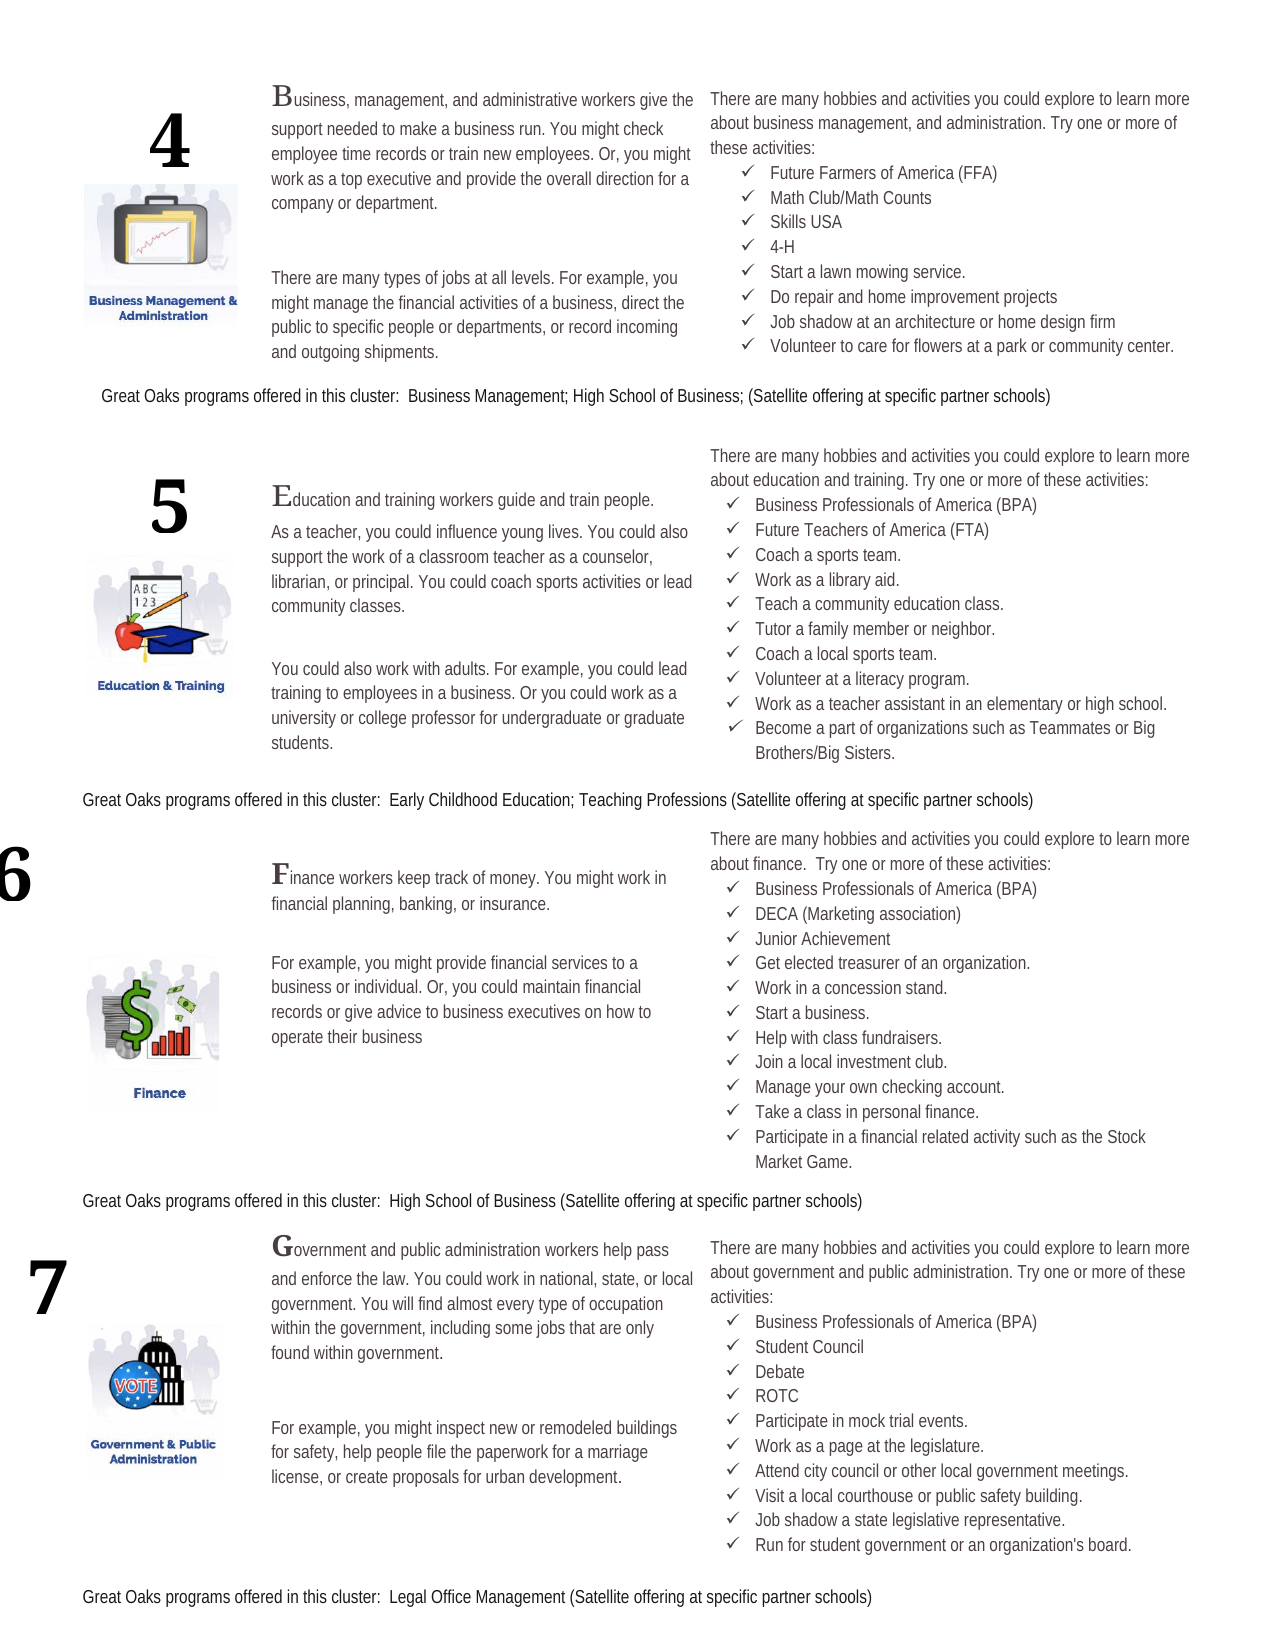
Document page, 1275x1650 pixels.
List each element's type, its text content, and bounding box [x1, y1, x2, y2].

table_cell There are many hobbies and activities you could explore to learn more about government and public administration. Try one or more of these activities: Business Professionals of America (BPA) Student Council Debate ROTC Participate in mock trial events. Work as a page at the legislature. Attend city council or other local government meetings. Visit a local courthouse or public safety building. Job shadow a state legislative representative. Run for student government or an organization's board. [703, 1225, 1199, 1573]
table_header There are many hobbies and activities you could explore to learn more about business management, and administration. Try one or more of these activities: Future Farmers of America (FFA) Math Club/Math Counts Skills USA 4-H Start a lawn mowing service. Do repair and home improvement projects Job shadow at an architecture or home design firm Volunteer to care for flowers at a park or community center. [703, 75, 1199, 371]
table_cell Government and public administration workers help pass and enforce the law. You could work in national, state, or local government. You will find almost every type of occupation within the government, including some jobs that are only found within government. For example, you might inspect new or remodeled buildings for safety, help people file the paperwork for a marriage license, or create proposals for urban development. [75, 1225, 703, 1573]
table_cell Great Oaks programs offered in this cluster: Business Management; High School of Business; (Satellite offering at specific partner schools) [75, 371, 1199, 430]
table_cell Finance workers keep track of money. You might work in financial planning, banking, or insurance. For example, you might provide financial services to a business or individual. Or, you could maintain financial records or give advice to business executives on how to operate their business [75, 816, 703, 1177]
table_cell There are many hobbies and activities you could explore to learn more about education and training. Try one or more of these activities: Business Professionals of America (BPA) Future Teachers of America (FTA) Coach a sports team. Work as a library aid. Teach a community education class. Tutor a family member or neighbor. Coach a local sports team. Volunteer at a literacy program. Work as a teacher assistant in an elementary or high school. Become a part of organizations such as Teammates or Big Brothers/Big Sisters. [703, 430, 1199, 771]
table_cell There are many hobbies and activities you could explore to learn more about finance. Try one or more of these activities: Business Professionals of America (BPA) DECA (Marketing association) Junior Achievement Get elected treasurer of an organization. Work in a concession stand. Start a business. Help with class fundraisers. Join a local investment club. Manage your own checking account. Take a class in personal finance. Participate in a financial related activity such as the Stock Market Game. [703, 816, 1199, 1177]
table_cell Education and training workers guide and train people. As a teacher, you could influence young lives. You could also support the work of a classroom teacher as a counselor, librarian, or principal. You could coach sports activities or lead community classes. You could also work with adults. For example, you could lead training to employees in a business. Or you could work as a university or college professor for undergraduate or graduate students. [75, 430, 703, 771]
picture [86, 1324, 224, 1478]
picture [86, 955, 220, 1115]
table_header Business, management, and administrative workers give the support needed to make a business run. You might check employee time records or train new employees. Or, you might work as a top executive and provide the overall direction for a company or department. There are many types of jobs at all levels. For example, you might manage the financial activities of a business, direct the public to specific people or departments, or record incoming and outgoing shipments. [75, 75, 703, 371]
table_cell Great Oaks programs offered in this cluster: Legal Office Management (Satellite offering at specific partner schools) [75, 1573, 1199, 1620]
picture [85, 555, 235, 699]
table_cell Great Oaks programs offered in this cluster: High School of Business (Satellite offering at specific partner schools) [75, 1177, 1199, 1225]
table_cell Great Oaks programs offered in this cluster: Early Childhood Education; Teaching Professions (Satellite offering at specific partner schools) [75, 771, 1199, 816]
picture [83, 184, 238, 326]
